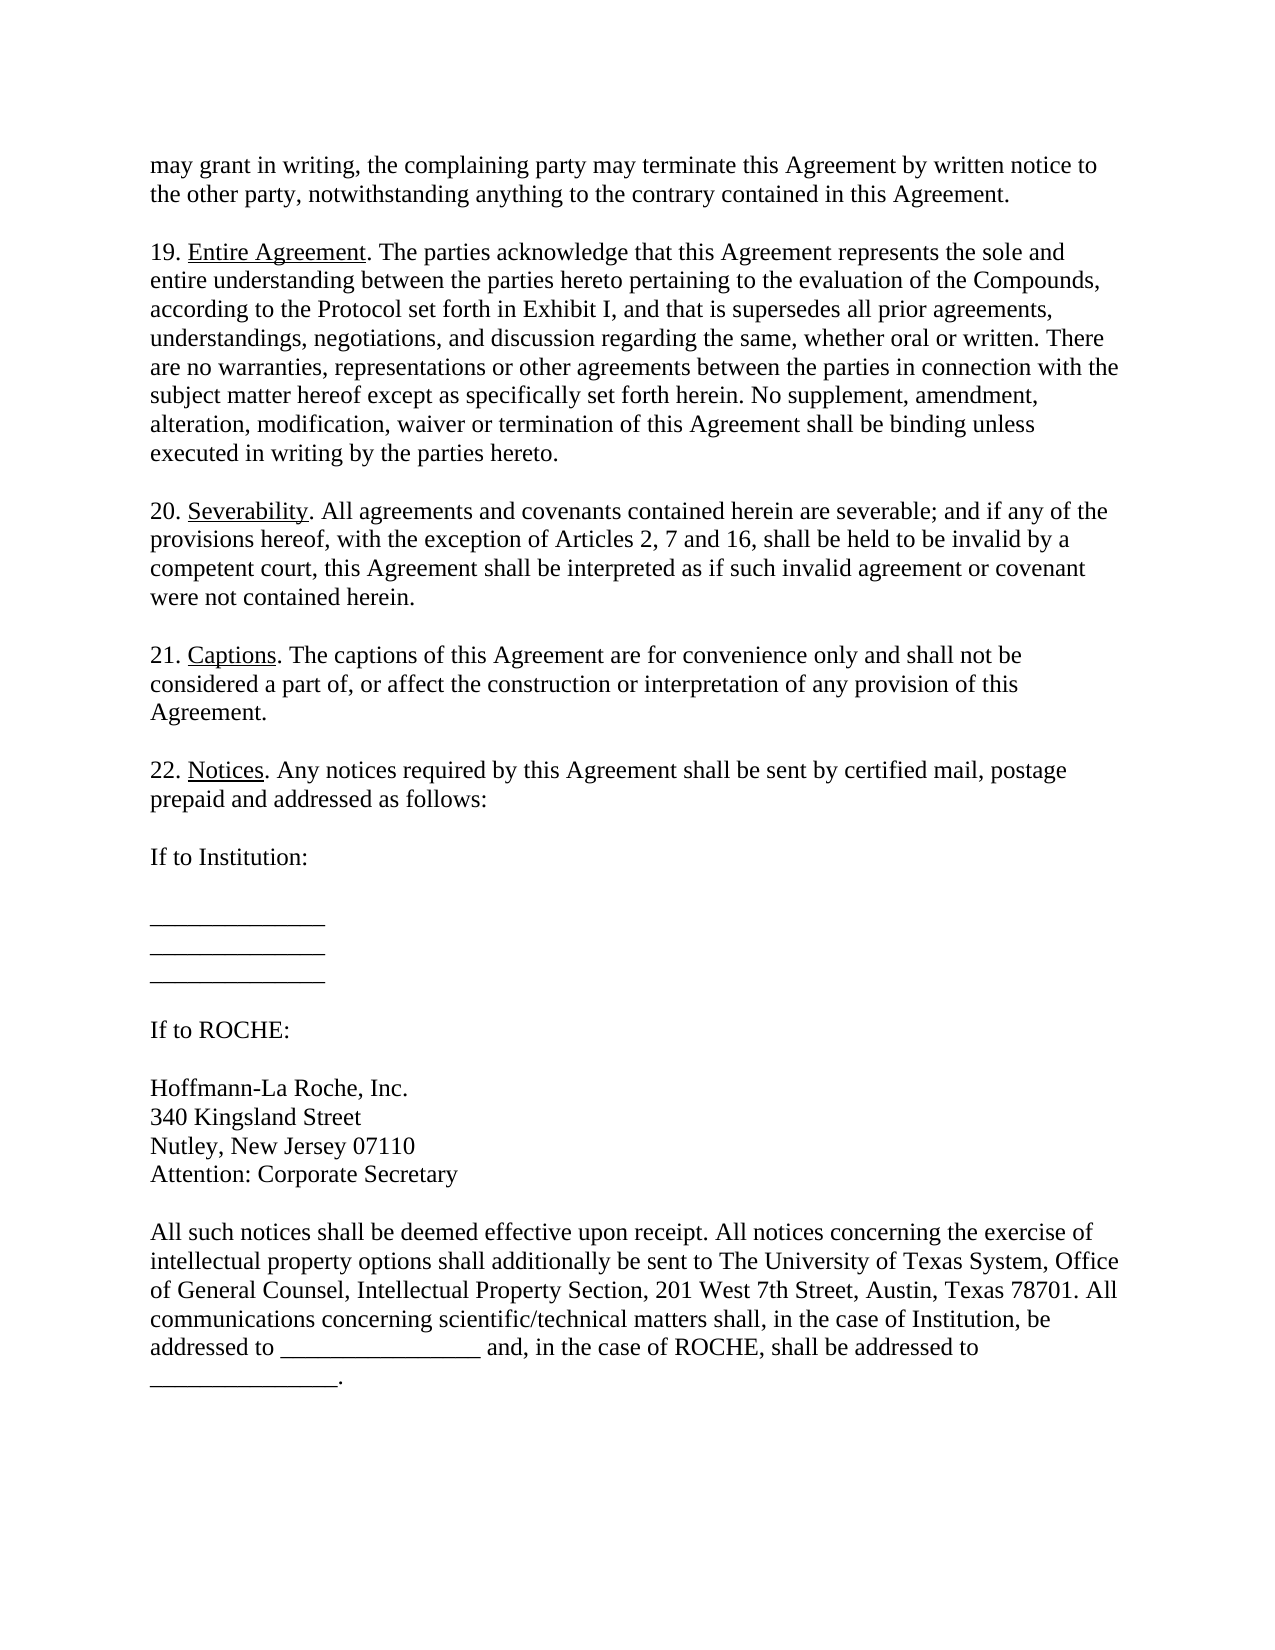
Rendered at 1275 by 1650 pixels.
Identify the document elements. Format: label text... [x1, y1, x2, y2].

text If to Institution: [150, 842, 1125, 871]
text If to ROCHE: [150, 1015, 1125, 1044]
text 21. Captions. The captions of this Agreement are for convenience only and shall not be considered a part of, or affect the construction or interpretation of any provision of this Agreement. [150, 640, 1125, 726]
text 22. Notices. Any notices required by this Agreement shall be sent by certified mail, postage prepaid and addressed as follows: [150, 755, 1125, 813]
text Hoffmann-La Roche, Inc. 340 Kingsland Street Nutley, New Jersey 07110 Attention: Corporate Secretary [150, 1073, 1125, 1188]
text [150, 150, 1125, 207]
text All such notices shall be deemed effective upon receipt. All notices concerning the exercise of intellectual property options shall additionally be sent to The University of Texas System, Office of General Counsel, Intellectual Property Section, 201 West 7th Street, Austin, Texas 78701. All communications concerning scientific/technical matters shall, in the case of Institution, be addressed to ________________ and, in the case of ROCHE, shall be addressed to _______________. [150, 1217, 1125, 1390]
text 19. Entire Agreement. The parties acknowledge that this Agreement represents the sole and entire understanding between the parties hereto pertaining to the evaluation of the Compounds, according to the Protocol set forth in Exhibit I, and that is supersedes all prior agreements, understandings, negotiations, and discussion regarding the same, whether oral or written. There are no warranties, representations or other agreements between the parties in connection with the subject matter hereof except as specifically set forth herein. No supplement, amendment, alteration, modification, waiver or termination of this Agreement shall be binding unless executed in writing by the parties hereto. [150, 237, 1125, 467]
text ______________ ______________ ______________ [150, 900, 1125, 986]
text 20. Severability. All agreements and covenants contained herein are severable; and if any of the provisions hereof, with the exception of Articles 2, 7 and 16, shall be held to be invalid by a competent court, this Agreement shall be interpreted as if such invalid agreement or covenant were not contained herein. [150, 496, 1125, 611]
